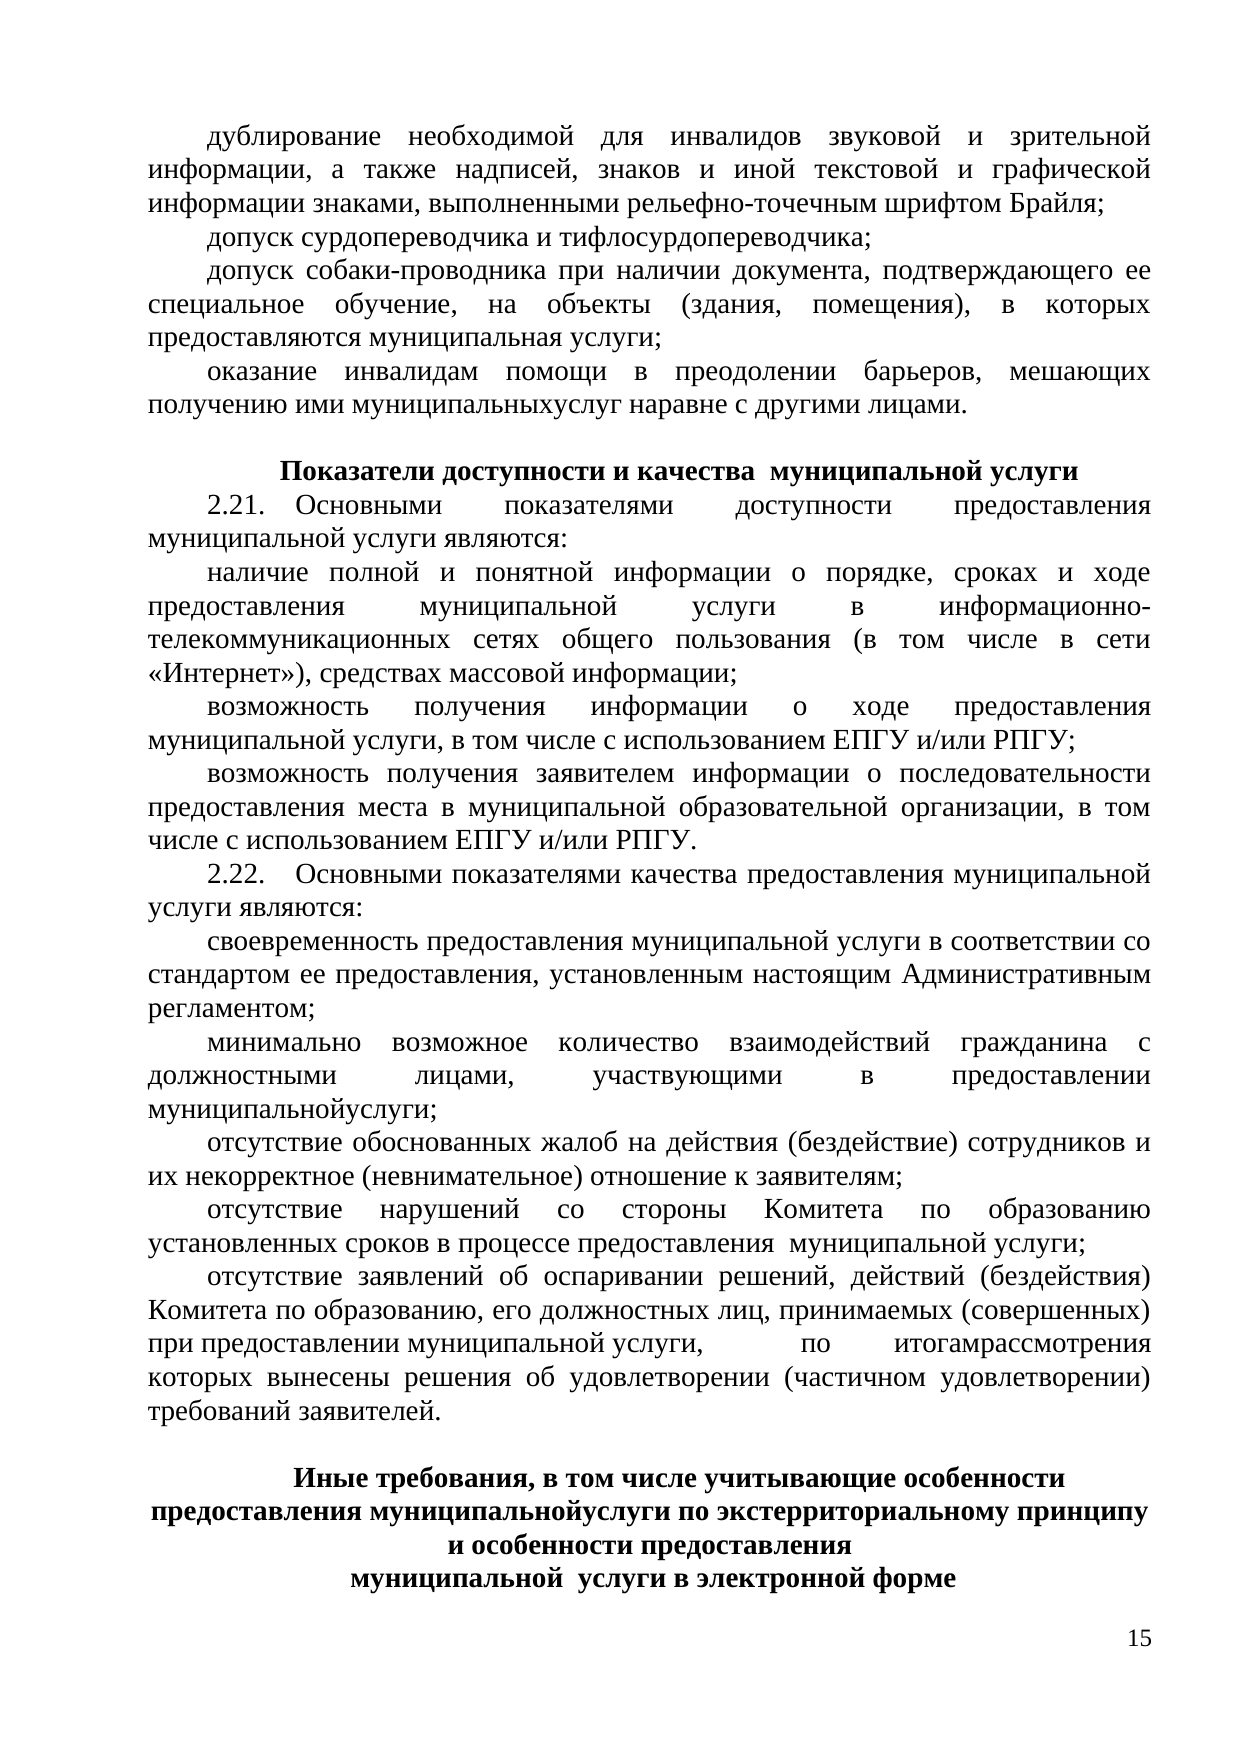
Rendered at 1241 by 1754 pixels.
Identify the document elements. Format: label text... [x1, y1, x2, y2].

text отсутствие заявлений об оспаривании решений, действий (бездействия) Комитета по образованию, его должностных лиц, принимаемых (совершенных) при предоставлении муниципальной услуги, по итогамрассмотрения которых вынесены решения об удовлетворении (частичном удовлетворении) требований заявителей. [148, 1258, 1152, 1426]
text минимально возможное количество взаимодействий гражданина с должностными лицами, участвующими в предоставлении муниципальнойуслуги; [148, 1024, 1152, 1124]
text возможность получения информации о ходе предоставления муниципальной услуги, в том числе с использованием ЕПГУ и/или РПГУ; [148, 688, 1152, 755]
text отсутствие обоснованных жалоб на действия (бездействие) сотрудников и их некорректное (невнимательное) отношение к заявителям; [148, 1124, 1152, 1191]
text своевременность предоставления муниципальной услуги в соответствии со стандартом ее предоставления, установленным настоящим Административным регламентом; [148, 923, 1152, 1024]
text 2.22. Основными показателями качества предоставления муниципальной услуги являются: [148, 856, 1152, 923]
text дублирование необходимой для инвалидов звуковой и зрительной информации, а также надписей, знаков и иной текстовой и графической информации знаками, выполненными рельефно-точечным шрифтом Брайля; [148, 118, 1152, 219]
text возможность получения заявителем информации о последовательности предоставления места в муниципальной образовательной организации, в том числе с использованием ЕПГУ и/или РПГУ. [148, 755, 1152, 856]
text допуск собаки-проводника при наличии документа, подтверждающего ее специальное обучение, на объекты (здания, помещения), в которых предоставляются муниципальная услуги; [148, 252, 1152, 353]
text наличие полной и понятной информации о порядке, сроках и ходе предоставления муниципальной услуги в информационно-телекоммуникационных сетях общего пользования (в том числе в сети «Интернет»), средствах массовой информации; [148, 554, 1152, 688]
text допуск сурдопереводчика и тифлосурдопереводчика; [148, 219, 1152, 252]
text 2.21. Основными показателями доступности предоставления муниципальной услуги являются: [148, 487, 1152, 554]
text отсутствие нарушений со стороны Комитета по образованию установленных сроков в процессе предоставления муниципальной услуги; [148, 1191, 1152, 1258]
text Иные требования, в том числе учитывающие особенности предоставления муниципальнойуслуги по экстерриториальному принципу и особенности предоставления муниципальной услуги в электронной форме [148, 1460, 1152, 1594]
text Показатели доступности и качества муниципальной услуги [148, 453, 1152, 487]
text оказание инвалидам помощи в преодолении барьеров, мешающих получению ими муниципальныхуслуг наравне с другими лицами. [148, 353, 1152, 420]
